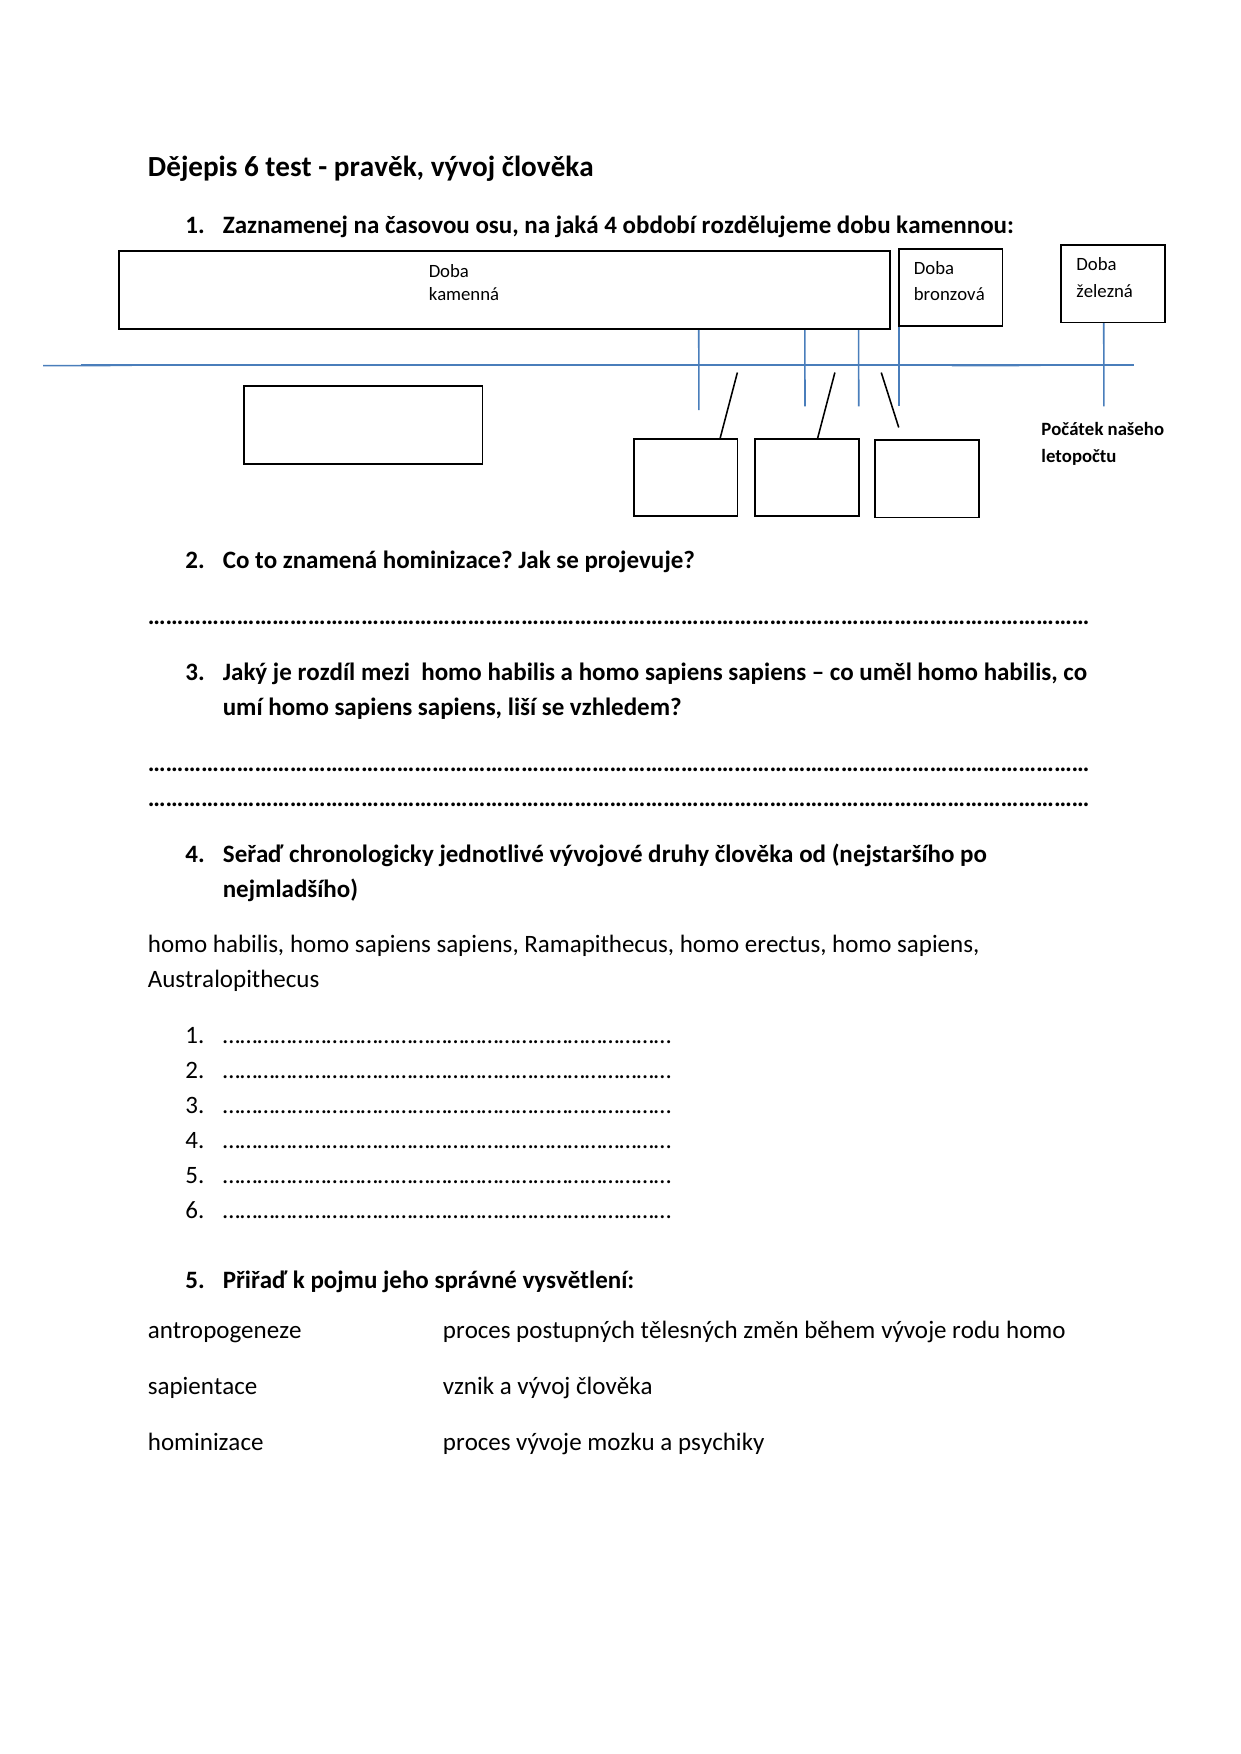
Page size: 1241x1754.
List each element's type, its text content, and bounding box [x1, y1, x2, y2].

list …………………………………………………………………… [185, 1194, 1093, 1225]
text homo habilis, homo sapiens sapiens, Ramapithecus, homo erectus, homo sapiens, Australopithecus [148, 928, 1093, 994]
list Co to znamená hominizace? Jak se projevuje? [185, 544, 1093, 575]
list …………………………………………………………………… [185, 1089, 1093, 1120]
list Zaznamenej na časovou osu, na jaká 4 období rozdělujeme dobu kamennou: [185, 209, 1093, 240]
list Seřaď chronologicky jednotlivé vývojové druhy člověka od (nejstaršího po nejmladšího) [185, 838, 1093, 903]
text hominizace proces vývoje mozku a psychiky [148, 1426, 1093, 1456]
text Dějepis 6 test - pravěk, vývoj člověka [148, 148, 1093, 183]
list …………………………………………………………………… [185, 1159, 1093, 1190]
list Jaký je rozdíl mezi homo habilis a homo sapiens sapiens – co uměl homo habilis, co umí homo sapiens sapiens, liší se vzhledem? [185, 656, 1093, 722]
list …………………………………………………………………… [185, 1054, 1093, 1085]
list …………………………………………………………………… [185, 1019, 1093, 1050]
text ………………………………………………………………………………………………………………………………………………………………………………………………………………………………………………………………………………………… [148, 747, 1093, 812]
text …………………………………………………………………………………………………………………………………………… [148, 600, 1093, 631]
list Přiřaď k pojmu jeho správné vysvětlení: [185, 1264, 1093, 1295]
text sapientace vznik a vývoj člověka [148, 1370, 1093, 1400]
list …………………………………………………………………… [185, 1124, 1093, 1155]
text antropogeneze proces postupných tělesných změn během vývoje rodu homo [148, 1314, 1093, 1344]
